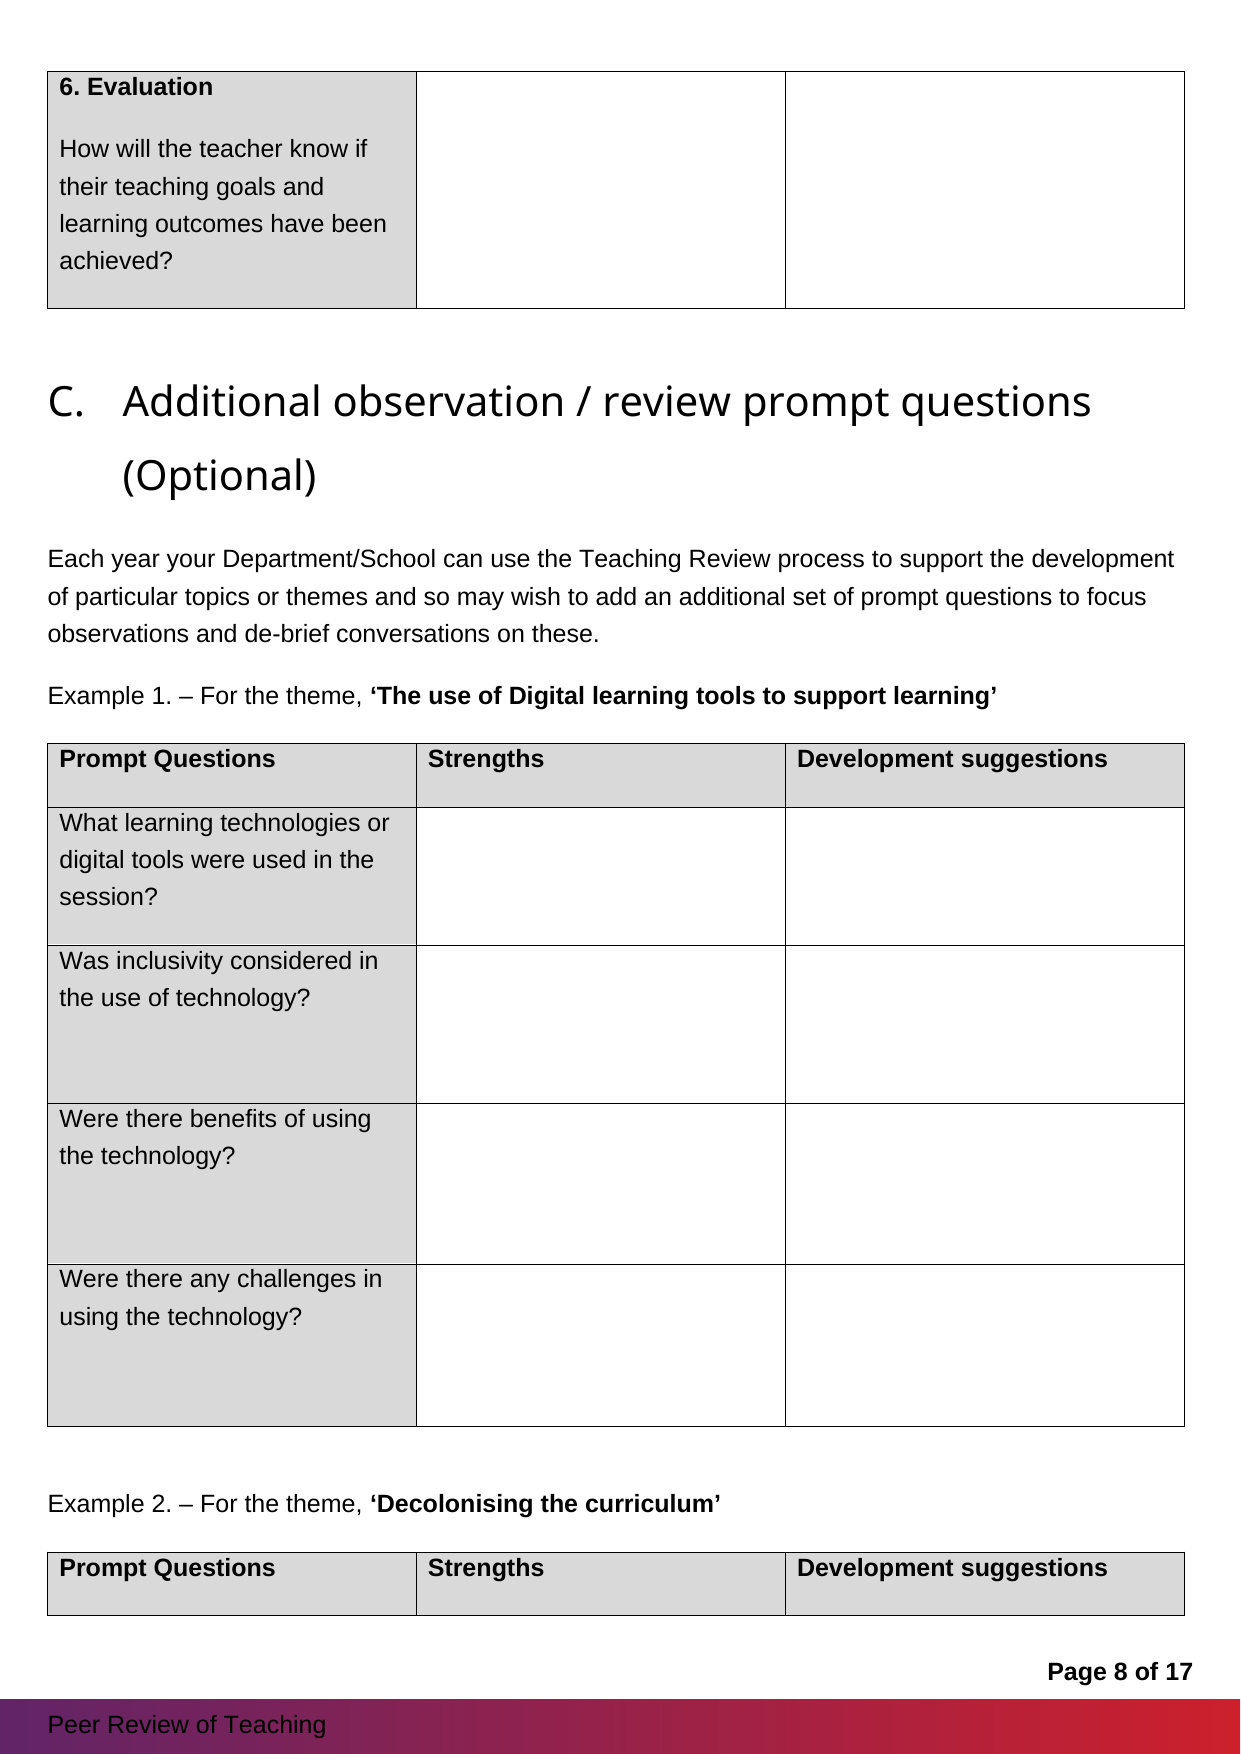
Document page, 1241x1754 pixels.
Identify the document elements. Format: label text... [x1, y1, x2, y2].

table_header Strengths [417, 744, 785, 807]
table_header Prompt Questions [48, 744, 416, 807]
table_cell [417, 946, 785, 1103]
table_cell [786, 946, 1184, 1103]
text Each year your Department/School can use the Teaching Review process to support the development of particular topics or themes and so may wish to add an additional set of prompt questions to focus observations and de-brief conversations on these. [47, 544, 1193, 647]
table_header Strengths [417, 1553, 785, 1615]
table_cell Were there any challenges in using the technology? [48, 1265, 416, 1426]
table_header Development suggestions [786, 1553, 1184, 1615]
table_header Development suggestions [786, 744, 1184, 807]
table_cell [786, 72, 1184, 308]
text Example 1. – For the theme, ‘The use of Digital learning tools to support learning’ [47, 681, 1193, 710]
table_cell Was inclusivity considered in the use of technology? [48, 946, 416, 1103]
table_header Prompt Questions [48, 1553, 416, 1615]
table_cell [417, 72, 785, 308]
subtitle Additional observation / review prompt questions (Optional) [47, 372, 1193, 502]
table_cell Were there benefits of using the technology? [48, 1104, 416, 1263]
table_cell [417, 1104, 785, 1263]
table_cell [786, 1104, 1184, 1263]
table_cell [417, 808, 785, 944]
text Example 2. – For the theme, ‘Decolonising the curriculum’ [47, 1489, 1193, 1518]
table_cell [786, 808, 1184, 944]
table_cell What learning technologies or digital tools were used in the session? [48, 808, 416, 944]
table_cell [417, 1265, 785, 1426]
table_cell [786, 1265, 1184, 1426]
table_cell 6. Evaluation How will the teacher know if their teaching goals and learning outcomes have been achieved? [48, 72, 416, 308]
